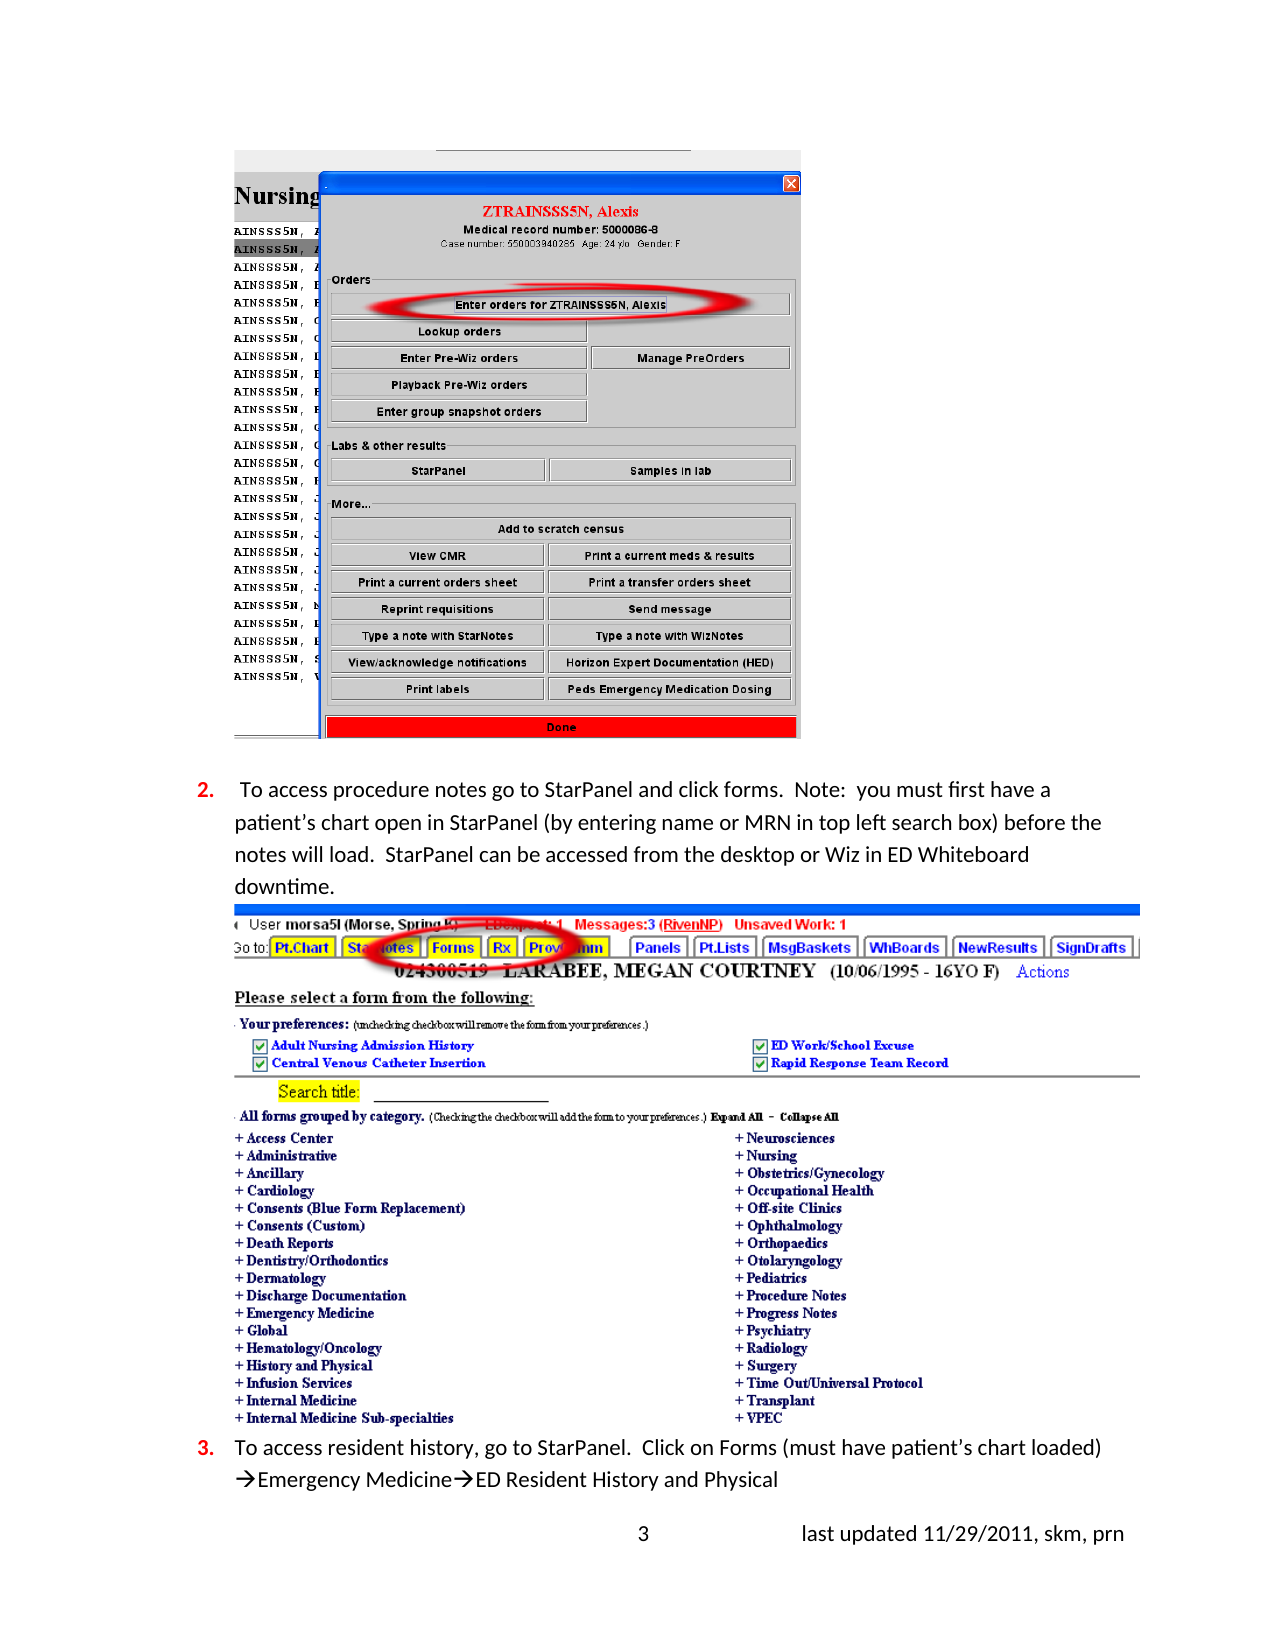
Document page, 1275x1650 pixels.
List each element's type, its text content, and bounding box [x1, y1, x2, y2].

picture [234, 904, 1140, 1430]
list Emergency MedicineED Resident History and Physical [234, 1466, 1125, 1493]
picture [234, 150, 801, 739]
list To access resident history, go to StarPanel. Click on Forms (must have patient’s chart loaded) [197, 1433, 1125, 1461]
